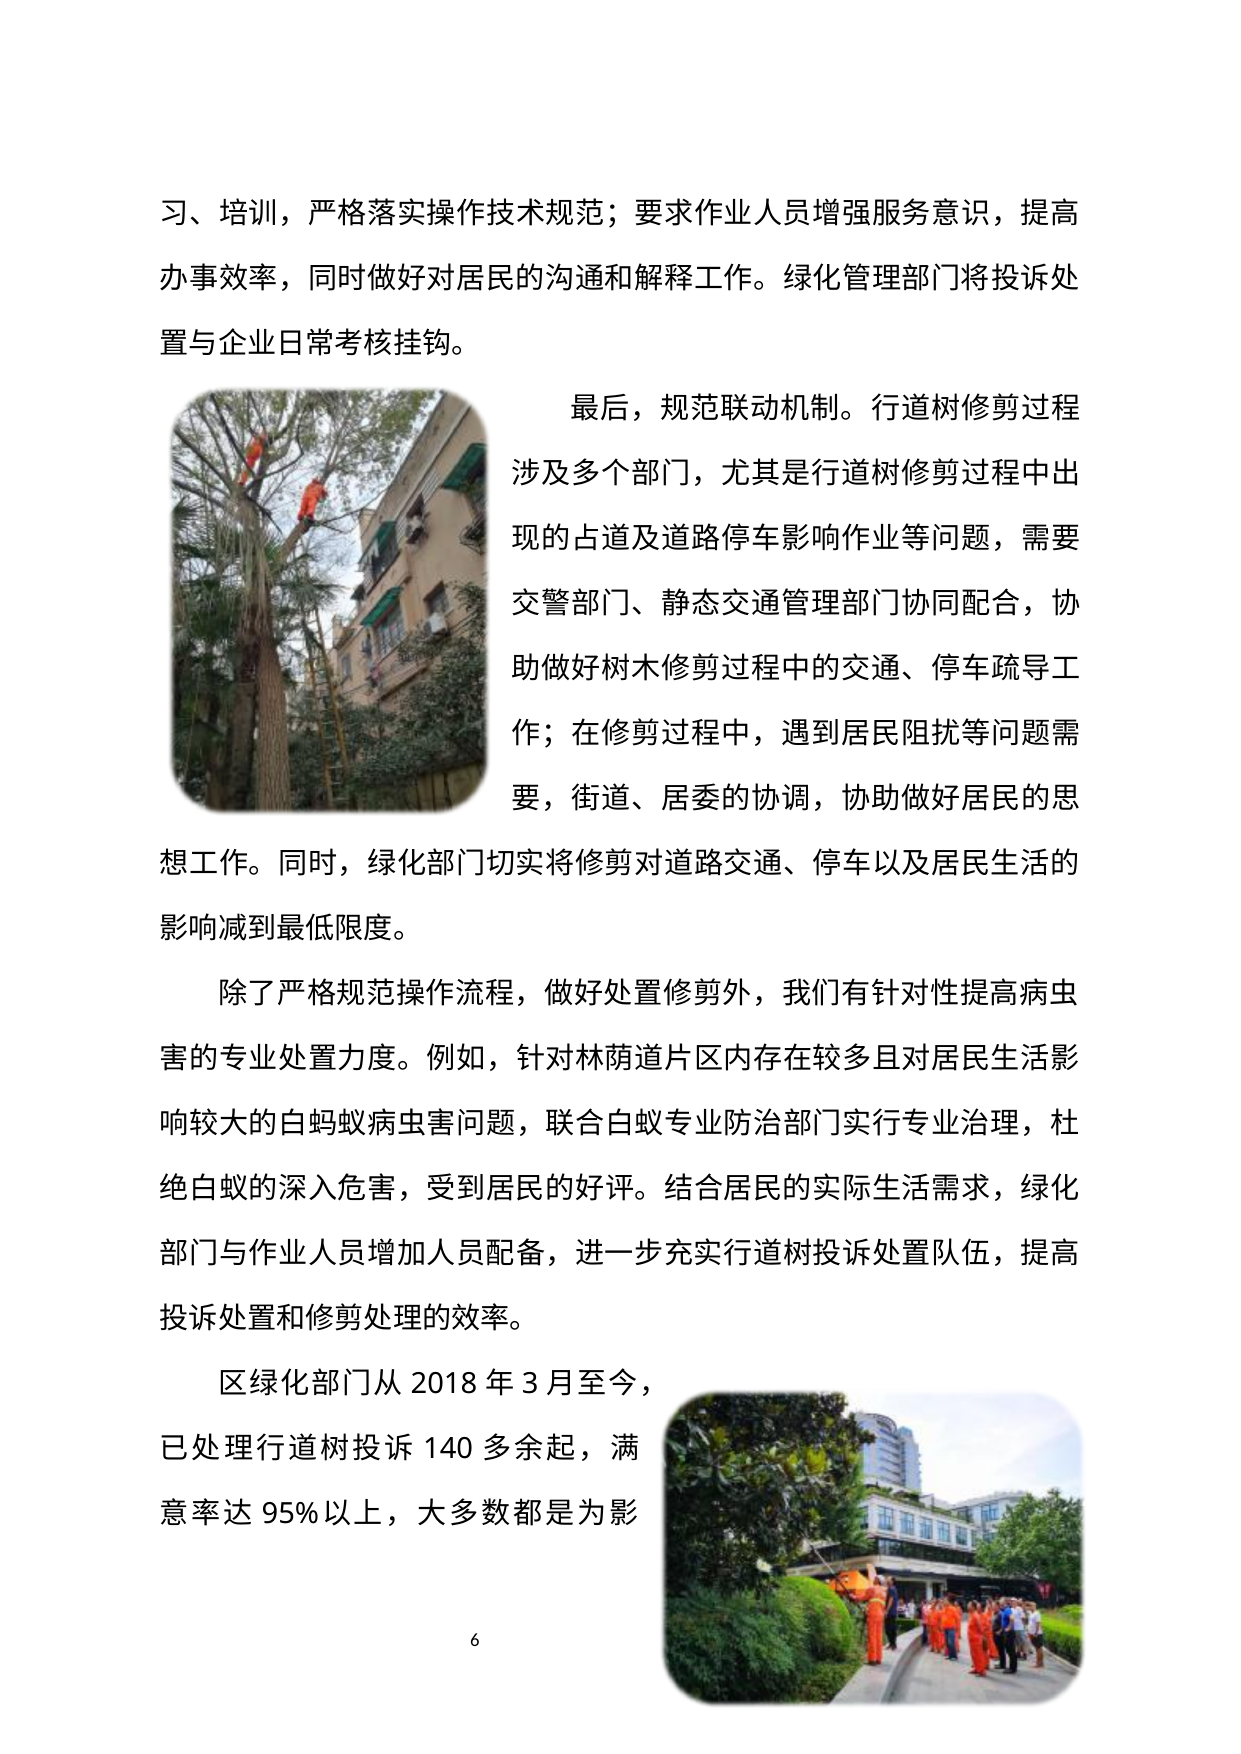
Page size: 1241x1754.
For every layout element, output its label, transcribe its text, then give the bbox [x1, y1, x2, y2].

text 最后，规范联动机制。行道树修剪过程涉及多个部门，尤其是行道树修剪过程中出现的占道及道路停车影响作业等问题，需要交警部门、静态交通管理部门协同配合，协助做好树木修剪过程中的交通、停车疏导工作；在修剪过程中，遇到居民阻扰等问题需要，街道、居委的协调，协助做好居民的思想工作。同时，绿化部门切实将修剪对道路交通、停车以及居民生活的影响减到最低限度。 [159, 373, 1081, 958]
picture [667, 1396, 1079, 1701]
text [159, 178, 1081, 373]
text 除了严格规范操作流程，做好处置修剪外，我们有针对性提高病虫害的专业处置力度。例如，针对林荫道片区内存在较多且对居民生活影响较大的白蚂蚁病虫害问题，联合白蚁专业防治部门实行专业治理，杜绝白蚁的深入危害，受到居民的好评。结合居民的实际生活需求，绿化部门与作业人员增加人员配备，进一步充实行道树投诉处置队伍，提高投诉处置和修剪处理的效率。 [159, 958, 1081, 1348]
picture [175, 393, 484, 809]
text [159, 1348, 1081, 1543]
